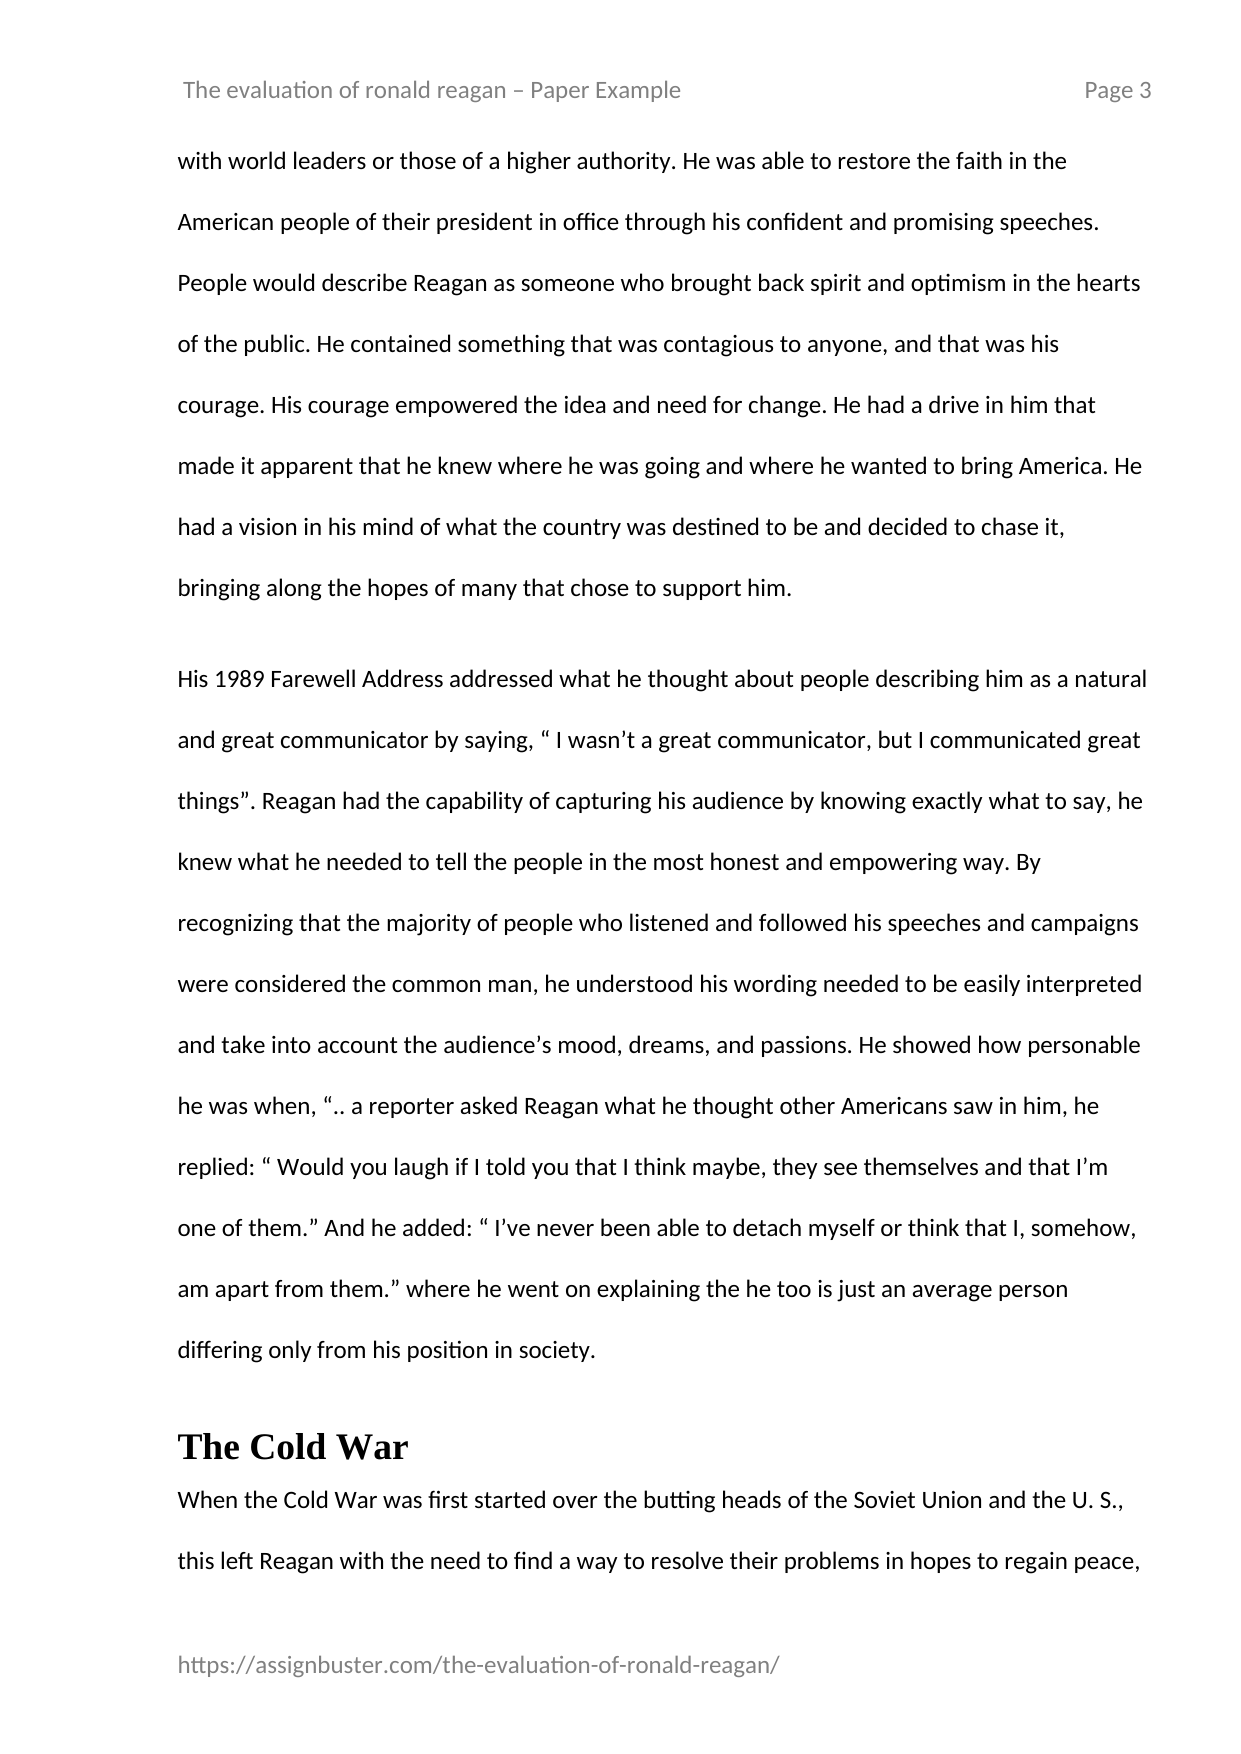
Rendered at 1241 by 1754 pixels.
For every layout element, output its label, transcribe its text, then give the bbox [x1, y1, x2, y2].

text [177, 1484, 1152, 1575]
subtitle The Cold War [177, 1425, 1152, 1468]
text His 1989 Farewell Address addressed what he thought about people describing him as a natural and great communicator by saying, “ I wasn’t a great communicator, but I communicated great things”. Reagan had the capability of capturing his audience by knowing exactly what to say, he knew what he needed to tell the people in the most honest and empowering way. By recognizing that the majority of people who listened and followed his speeches and campaigns were considered the common man, he understood his wording needed to be easily interpreted and take into account the audience’s mood, dreams, and passions. He showed how personable he was when, “.. a reporter asked Reagan what he thought other Americans saw in him, he replied: “ Would you laugh if I told you that I think maybe, they see themselves and that I’m one of them.” And he added: “ I’ve never been able to detach myself or think that I, somehow, am apart from them.” where he went on explaining the he too is just an average person differing only from his position in society. [177, 663, 1152, 1365]
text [177, 145, 1152, 603]
